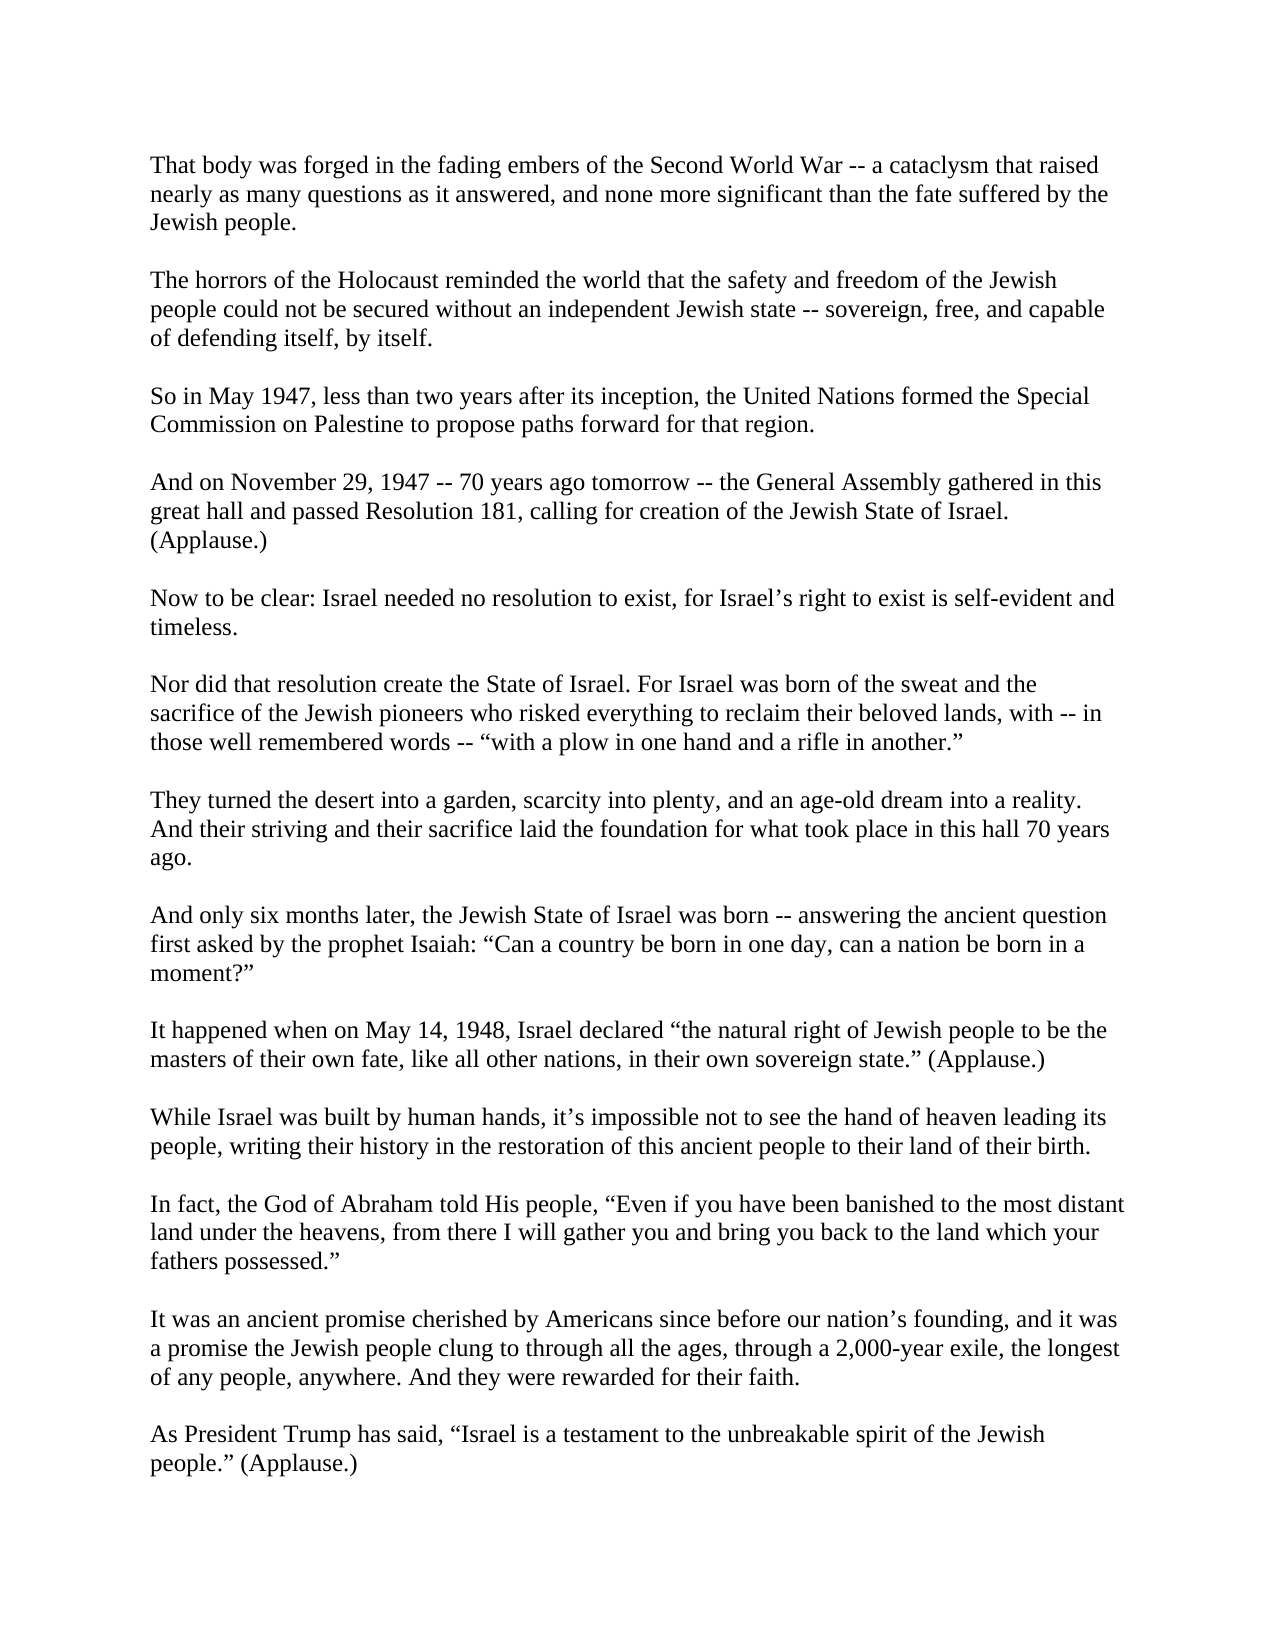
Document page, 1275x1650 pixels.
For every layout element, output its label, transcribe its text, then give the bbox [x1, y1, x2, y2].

text Now to be clear: Israel needed no resolution to exist, for Israel’s right to exist is self-evident and timeless. [150, 583, 1125, 640]
text As President Trump has said, “Israel is a testament to the unbreakable spirit of the Jewish people.” (Applause.) [150, 1419, 1125, 1477]
text And only six months later, the Jewish State of Israel was born -- answering the ancient question first asked by the prophet Isaiah: “Can a country be born in one day, can a nation be born in a moment?” It happened when on May 14, 1948, Israel declared “the natural right of Jewish people to be the masters of their own fate, like all other nations, in their own sovereign state.” (Applause.) [150, 900, 1125, 1073]
text And on November 29, 1947 -- 70 years ago tomorrow -- the General Assembly gathered in this great hall and passed Resolution 181, calling for creation of the Jewish State of Israel. (Applause.) [150, 467, 1125, 554]
text While Israel was built by human hands, it’s impossible not to see the hand of heaven leading its people, writing their history in the restoration of this ancient people to their land of their birth. [150, 1102, 1125, 1159]
text In fact, the God of Abraham told His people, “Even if you have been banished to the most distant land under the heavens, from there I will gather you and bring you back to the land which your fathers possessed.” [150, 1189, 1125, 1275]
text That body was forged in the fading embers of the Second World War -- a cataclysm that raised nearly as many questions as it answered, and none more significant than the fate suffered by the Jewish people. [150, 150, 1125, 236]
text Nor did that resolution create the State of Israel. For Israel was born of the sweat and the sacrifice of the Jewish pioneers who risked everything to reclaim their beloved lands, with -- in those well remembered words -- “with a plow in one hand and a rifle in another.” [150, 669, 1125, 756]
text The horrors of the Holocaust reminded the world that the safety and freedom of the Jewish people could not be secured without an independent Jewish state -- sovereign, free, and capable of defending itself, by itself. [150, 265, 1125, 352]
text So in May 1947, less than two years after its inception, the United Nations formed the Special Commission on Palestine to propose paths forward for that region. [150, 381, 1125, 438]
text They turned the desert into a garden, scarcity into plenty, and an age-old dream into a reality. And their striving and their sacrifice laid the foundation for what took place in this hall 70 years ago. [150, 785, 1125, 871]
text It was an ancient promise cherished by Americans since before our nation’s founding, and it was a promise the Jewish people clung to through all the ages, through a 2,000-year exile, the longest of any people, anywhere. And they were rewarded for their faith. [150, 1304, 1125, 1390]
